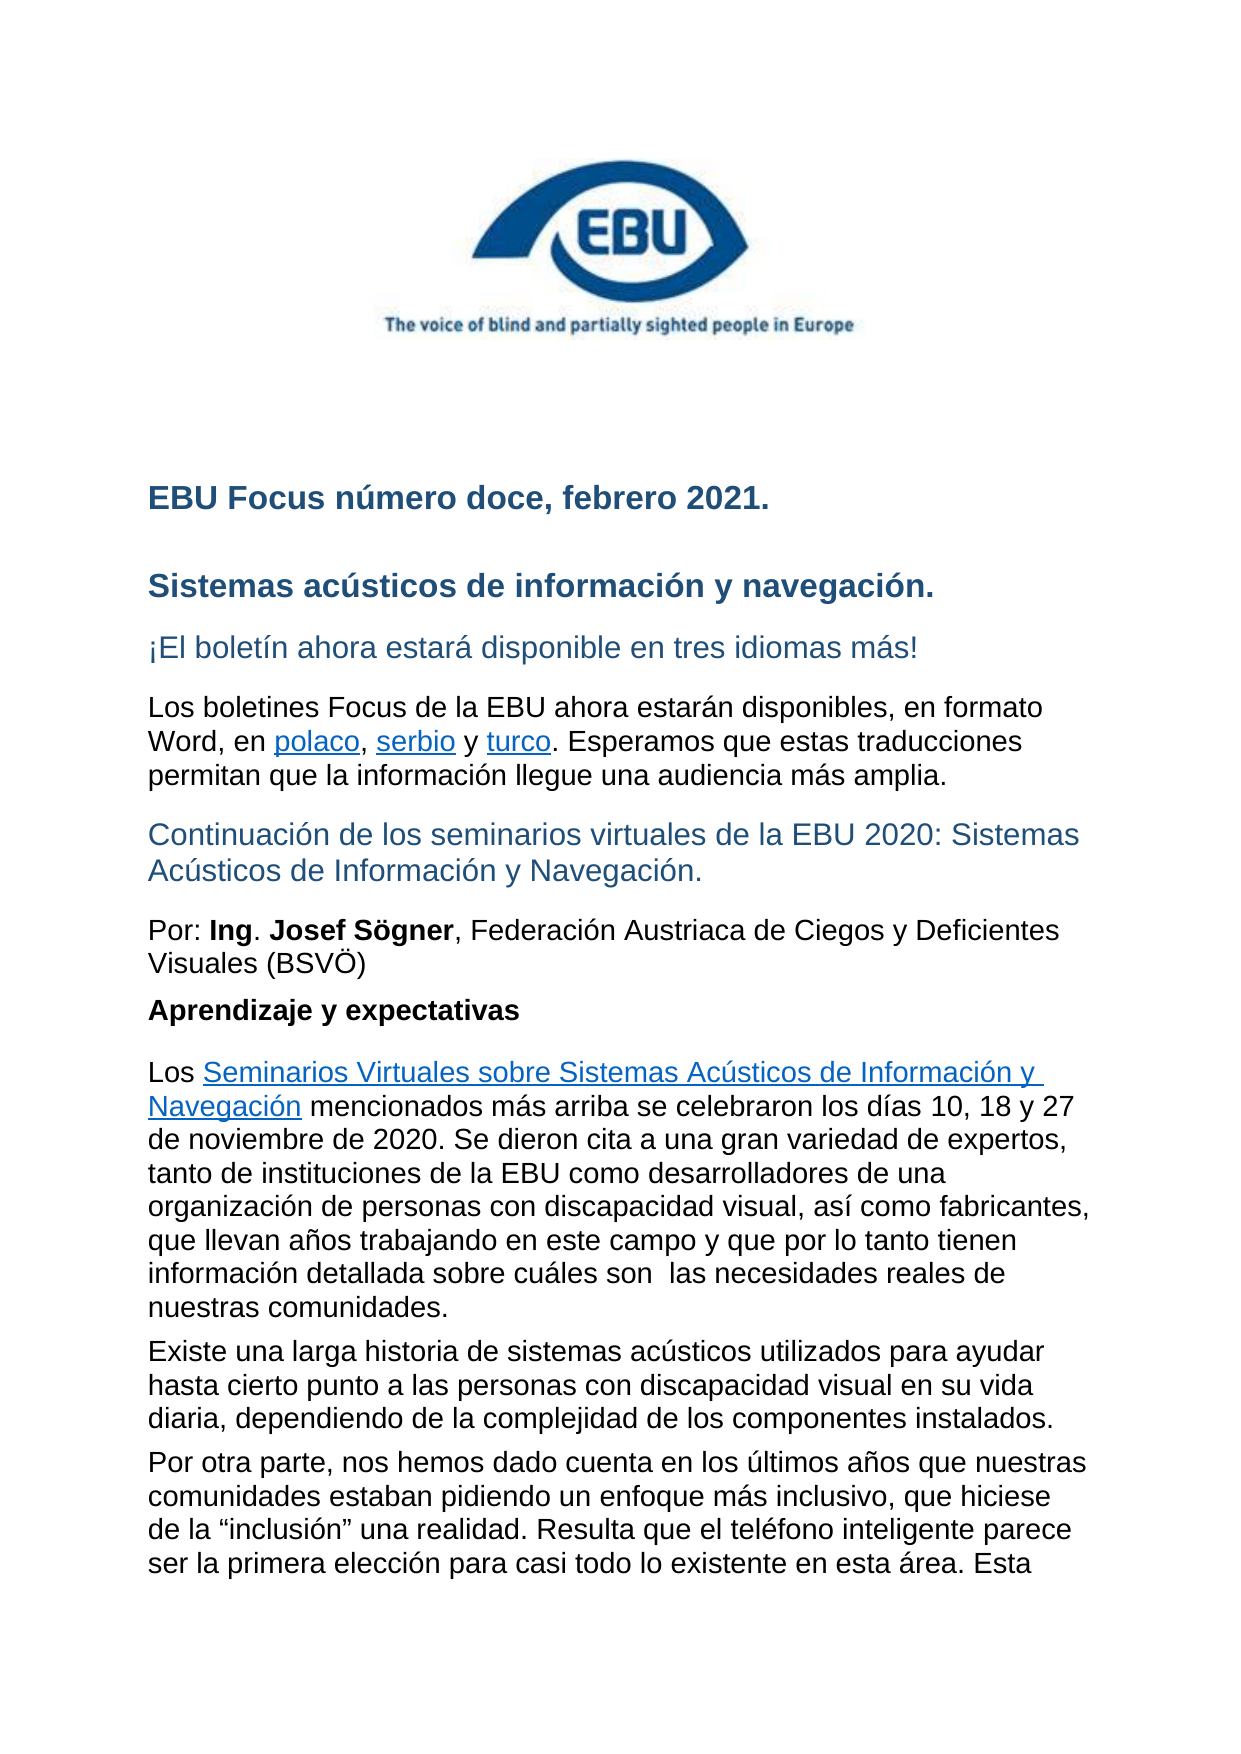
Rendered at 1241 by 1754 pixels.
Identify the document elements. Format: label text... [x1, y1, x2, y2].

text Existe una larga historia de sistemas acústicos utilizados para ayudar hasta cierto punto a las personas con discapacidad visual en su vida diaria, dependiendo de la complejidad de los componentes instalados. [148, 1334, 1093, 1435]
subtitle Aprendizaje y expectativas [148, 993, 1093, 1026]
subtitle Sistemas acústicos de información y navegación. [148, 566, 1093, 604]
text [148, 1445, 1093, 1579]
subtitle ¡El boletín ahora estará disponible en tres idiomas más! [148, 629, 1093, 666]
text Los Seminarios Virtuales sobre Sistemas Acústicos de Información y Navegación mencionados más arriba se celebraron los días 10, 18 y 27 de noviembre de 2020. Se dieron cita a una gran variedad de expertos, tanto de instituciones de la EBU como desarrolladores de una organización de personas con discapacidad visual, así como fabricantes, que llevan años trabajando en este campo y que por lo tanto tienen información detallada sobre cuáles son las necesidades reales de nuestras comunidades. [148, 1055, 1093, 1324]
text Por: Ing. Josef Sögner, Federación Austriaca de Ciegos y Deficientes Visuales (BSVÖ) [148, 913, 1093, 980]
subtitle EBU Focus número doce, febrero 2021. [148, 478, 1093, 516]
picture [373, 158, 867, 340]
text Los boletines Focus de la EBU ahora estarán disponibles, en formato Word, en polaco, serbio y turco. Esperamos que estas traducciones permitan que la información llegue una audiencia más amplia. [148, 691, 1093, 791]
subtitle Continuación de los seminarios virtuales de la EBU 2020: Sistemas Acústicos de Información y Navegación. [148, 816, 1093, 888]
